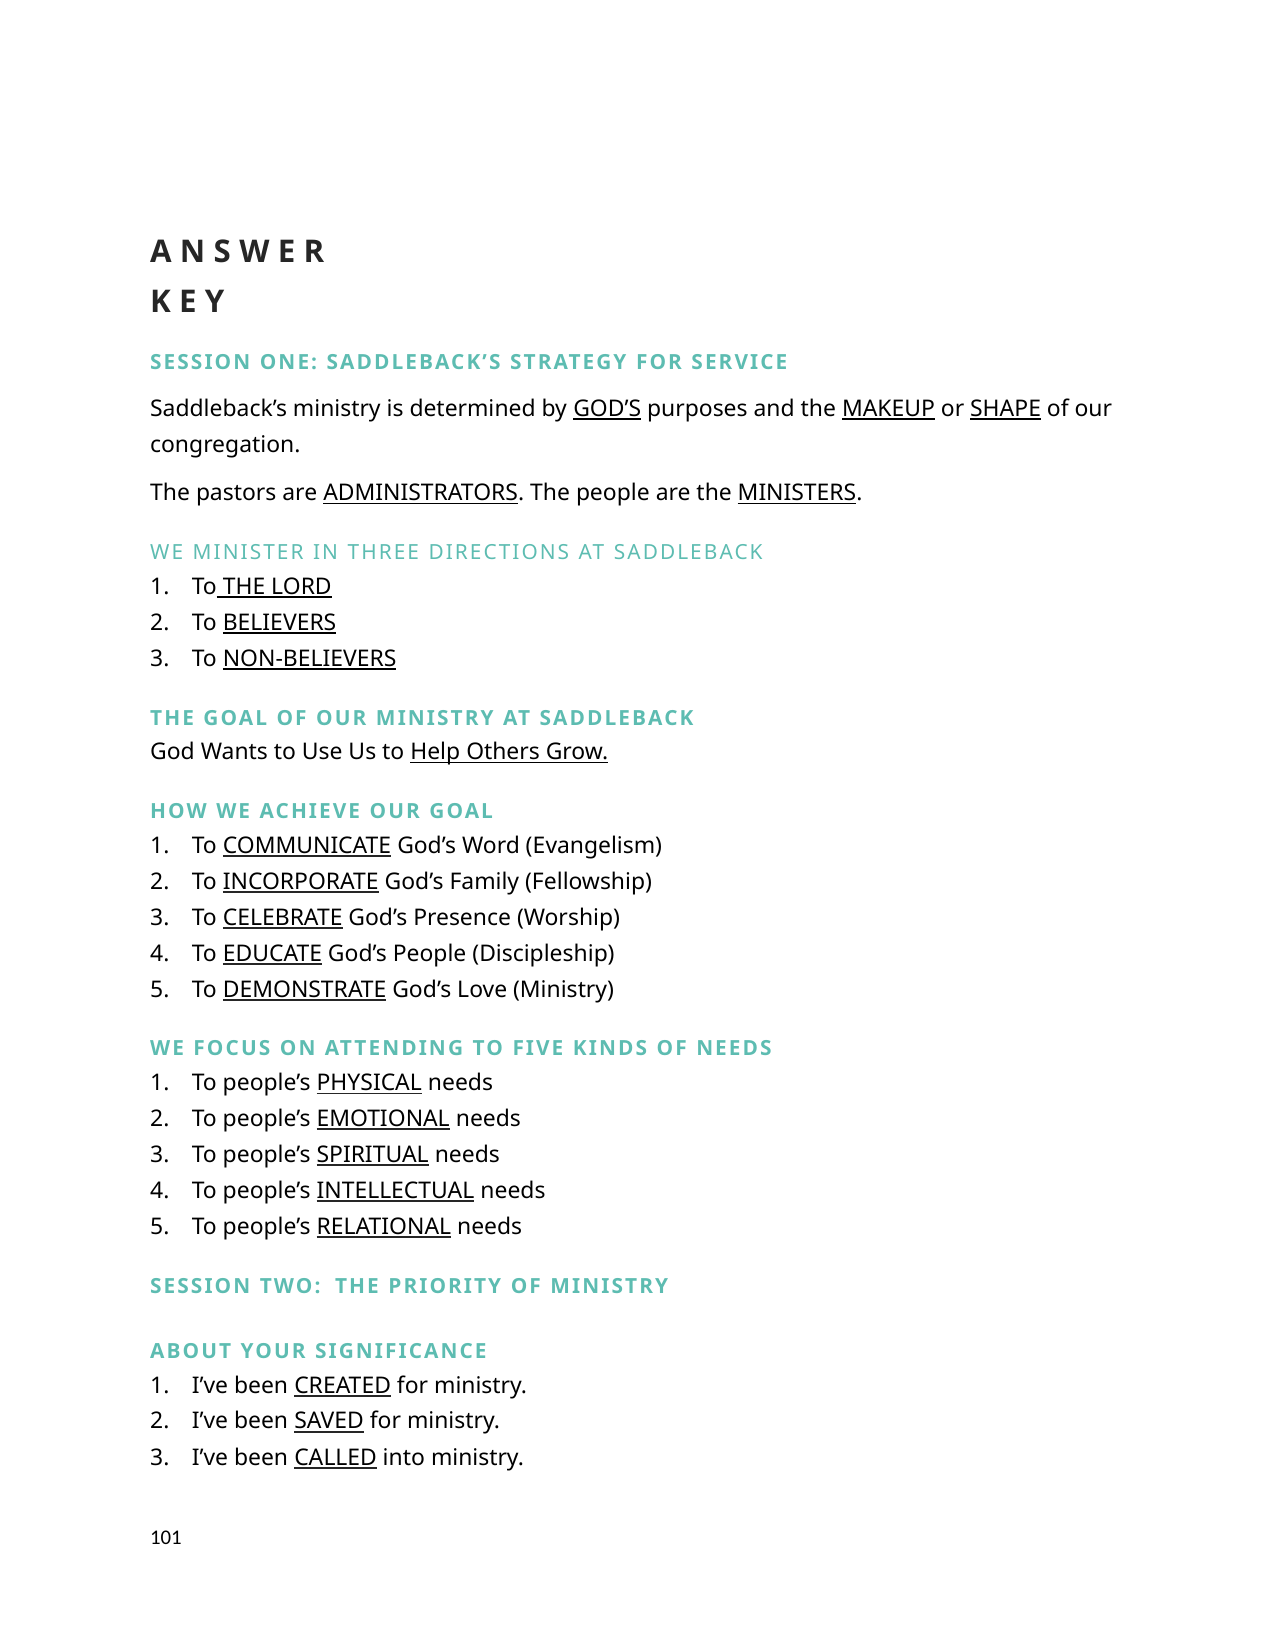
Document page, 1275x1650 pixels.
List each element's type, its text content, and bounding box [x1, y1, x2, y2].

list To EDUCATE God’s People (Discipleship) [150, 937, 1125, 968]
list To INCORPORATE God’s Family (Fellowship) [150, 865, 1125, 896]
list I’ve been SAVED for ministry. [150, 1404, 1125, 1436]
list To people’s RELATIONAL needs [150, 1210, 1125, 1241]
list To BELIEVERS [150, 606, 1125, 637]
text SESSION TWO: THE PRIORITY OF MINISTRY [150, 1271, 1125, 1299]
text ANSWER KEY [150, 222, 1125, 322]
text WE FOCUS ON ATTENDING TO FIVE KINDS OF NEEDS [150, 1033, 1125, 1062]
list To people’s PHYSICAL needs [150, 1066, 1125, 1097]
text WE MINISTER IN THREE DIRECTIONS AT SADDLEBACK [150, 537, 1125, 566]
text The pastors are ADMINISTRATORS. The people are the MINISTERS. [150, 476, 1125, 507]
list To people’s INTELLECTUAL needs [150, 1174, 1125, 1205]
text God Wants to Use Us to Help Others Grow. [150, 735, 1125, 766]
list I’ve been CALLED into ministry. [150, 1440, 1125, 1472]
text Saddleback’s ministry is determined by GOD’S purposes and the MAKEUP or SHAPE of our congregation. [150, 392, 1125, 459]
list To DEMONSTRATE God’s Love (Ministry) [150, 972, 1125, 1004]
list I’ve been CREATED for ministry. [150, 1368, 1125, 1400]
list To people’s EMOTIONAL needs [150, 1102, 1125, 1133]
text ABOUT YOUR SIGNIFICANCE [150, 1336, 1125, 1364]
list To CELEBRATE God’s Presence (Worship) [150, 901, 1125, 932]
list To THE LORD [150, 570, 1125, 601]
list To NON-BELIEVERS [150, 642, 1125, 673]
list To COMMUNICATE God’s Word (Evangelism) [150, 829, 1125, 860]
text HOW WE ACHIEVE OUR GOAL [150, 796, 1125, 824]
list To people’s SPIRITUAL needs [150, 1138, 1125, 1169]
text THE GOAL OF OUR MINISTRY AT SADDLEBACK [150, 703, 1125, 731]
text SESSION ONE: SADDLEBACK’S STRATEGY FOR SERVICE [150, 347, 1125, 375]
